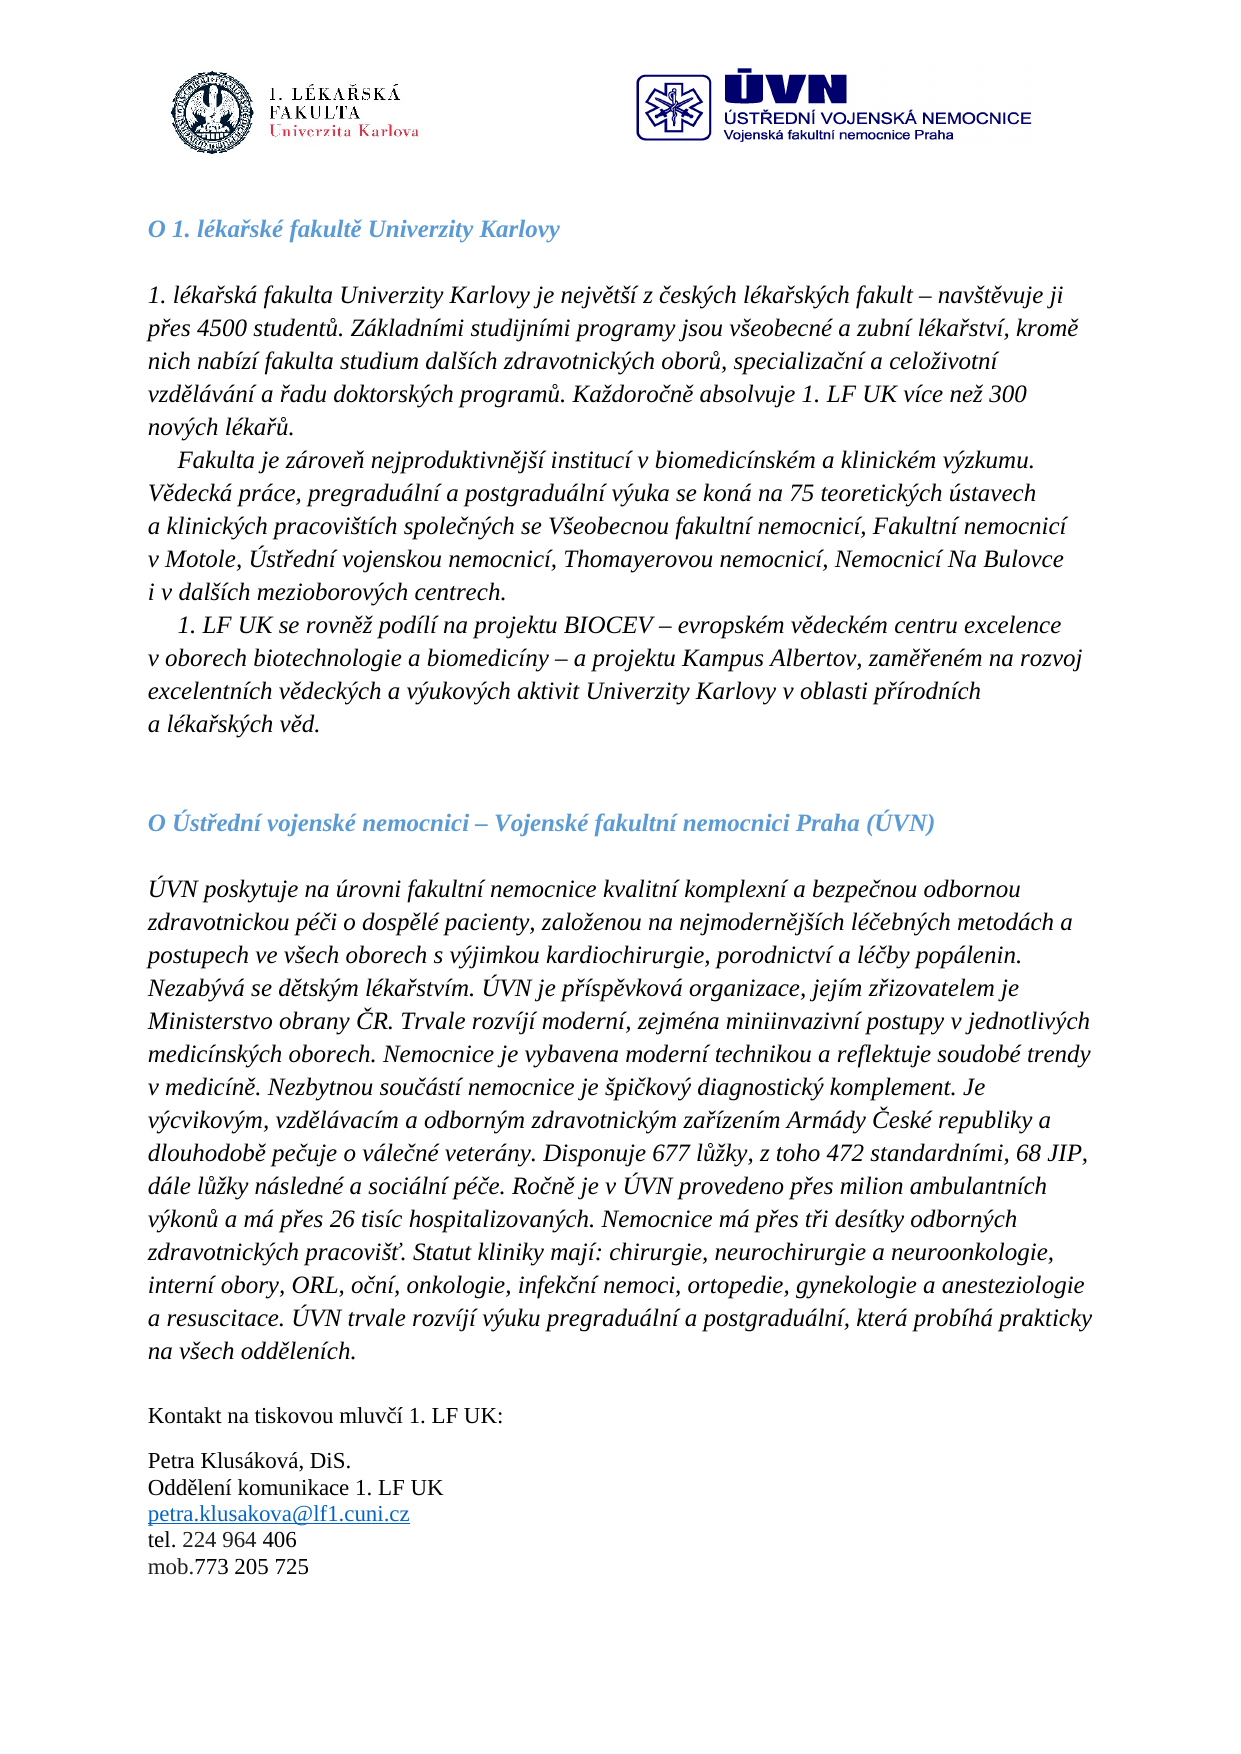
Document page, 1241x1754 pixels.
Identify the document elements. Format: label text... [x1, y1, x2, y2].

text petra.klusakova@lf1.cuni.cz [148, 1500, 1093, 1527]
text Petra Klusáková, DiS. [148, 1447, 1093, 1474]
text O 1. lékařské fakultě Univerzity Karlovy [148, 148, 1093, 242]
text mob.773 205 725 [194, 1553, 1093, 1579]
text O Ústřední vojenské nemocnici – Vojenské fakultní nemocnici Praha (ÚVN) [148, 808, 1093, 837]
picture [147, 47, 456, 177]
text tel. 224 964 406 [256, 1527, 1093, 1553]
text Oddělení komunikace 1. LF UK [148, 1474, 1093, 1500]
text Fakulta je zároveň nejproduktivnější institucí v biomedicínském a klinickém výzkumu. Vědecká práce, pregraduální a postgraduální výuka se koná na 75 teoretických ústavech a klinických pracovištích společných se Všeobecnou fakultní nemocnicí, Fakultní nemocnicí v Motole, Ústřední vojenskou nemocnicí, Thomayerovou nemocnicí, Nemocnicí Na Bulovce i v dalších mezioborových centrech. [148, 445, 1093, 606]
picture [628, 64, 1038, 146]
text 1. lékařská fakulta Univerzity Karlovy je největší z českých lékařských fakult – navštěvuje ji přes 4500 studentů. Základními studijními programy jsou všeobecné a zubní lékařství, kromě nich nabízí fakulta studium dalších zdravotnických oborů, specializační a celoživotní vzdělávání a řadu doktorských programů. Každoročně absolvuje 1. LF UK více než 300 nových lékařů. [148, 280, 1093, 441]
text 1. LF UK se rovněž podílí na projektu BIOCEV – evropském vědeckém centru excelence v oborech biotechnologie a biomedicíny – a projektu Kampus Albertov, zaměřeném na rozvoj excelentních vědeckých a výukových aktivit Univerzity Karlovy v oblasti přírodních a lékařských věd. [148, 610, 1093, 738]
text Kontakt na tiskovou mluvčí 1. LF UK: [148, 1402, 1093, 1429]
text ÚVN poskytuje na úrovni fakultní nemocnice kvalitní komplexní a bezpečnou odbornou zdravotnickou péči o dospělé pacienty, založenou na nejmodernějších léčebných metodách a postupech ve všech oborech s výjimkou kardiochirurgie, porodnictví a léčby popálenin. Nezabývá se dětským lékařstvím. ÚVN je příspěvková organizace, jejím zřizovatelem je Ministerstvo obrany ČR. Trvale rozvíjí moderní, zejména miniinvazivní postupy v jednotlivých medicínských oborech. Nemocnice je vybavena moderní technikou a reflektuje soudobé trendy v medicíně. Nezbytnou součástí nemocnice je špičkový diagnostický komplement. Je výcvikovým, vzdělávacím a odborným zdravotnickým zařízením Armády České republiky a dlouhodobě pečuje o válečné veterány. Disponuje 677 lůžky, z toho 472 standardními, 68 JIP, dále lůžky následné a sociální péče. Ročně je v ÚVN provedeno přes milion ambulantních výkonů a má přes 26 tisíc hospitalizovaných. Nemocnice má přes tři desítky odborných zdravotnických pracovišť. Statut kliniky mají: chirurgie, neurochirurgie a neuroonkologie, interní obory, ORL, oční, onkologie, infekční nemoci, ortopedie, gynekologie a anesteziologie a resuscitace. ÚVN trvale rozvíjí výuku pregraduální a postgraduální, která probíhá prakticky na všech odděleních. [148, 874, 1093, 1365]
